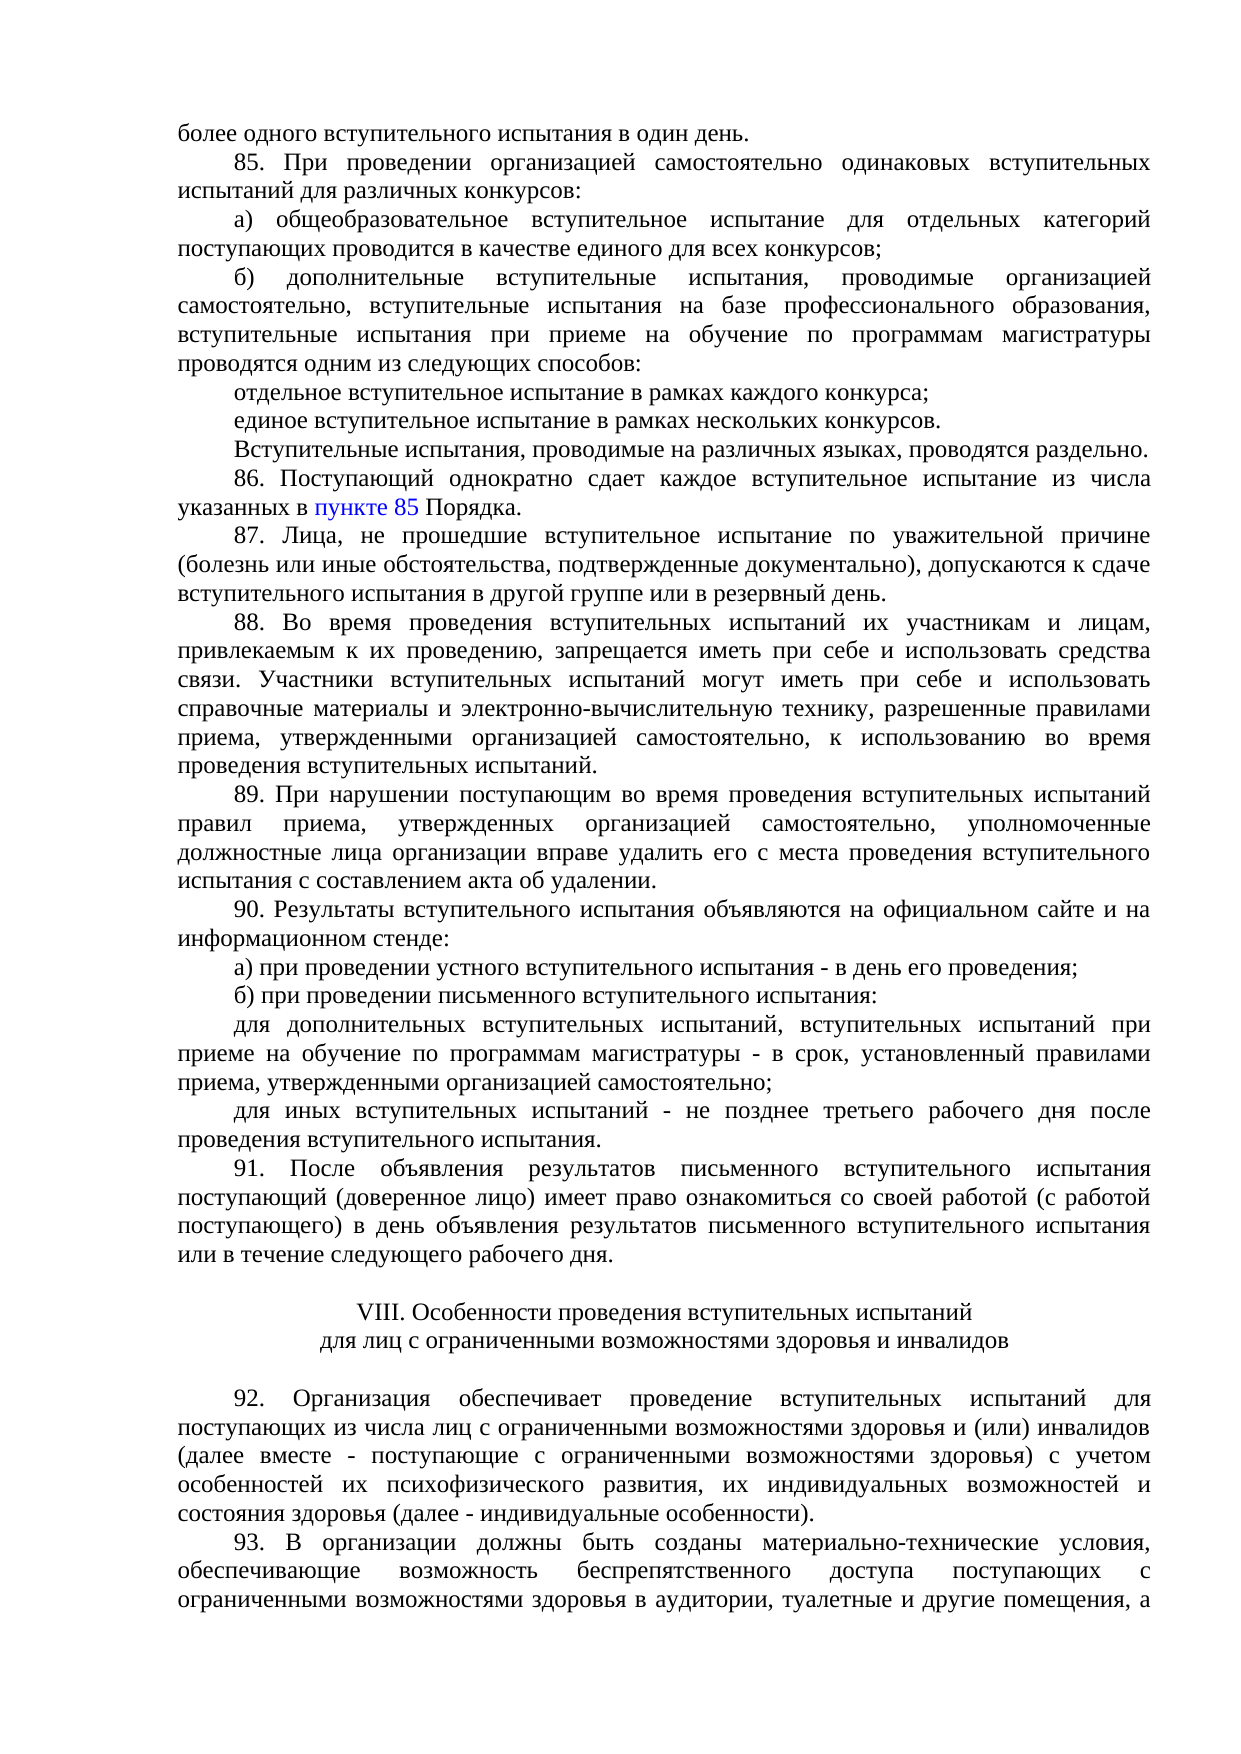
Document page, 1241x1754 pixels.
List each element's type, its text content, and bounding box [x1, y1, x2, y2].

text 88. Во время проведения вступительных испытаний их участникам и лицам, привлекаемым к их проведению, запрещается иметь при себе и использовать средства связи. Участники вступительных испытаний могут иметь при себе и использовать справочные материалы и электронно-вычислительную технику, разрешенные правилами приема, утвержденными организацией самостоятельно, к использованию во время проведения вступительных испытаний. [177, 607, 1152, 779]
text VIII. Особенности проведения вступительных испытаний [177, 1297, 1152, 1326]
text Вступительные испытания, проводимые на различных языках, проводятся раздельно. [177, 434, 1152, 463]
text 87. Лица, не прошедшие вступительное испытание по уважительной причине (болезнь или иные обстоятельства, подтвержденные документально), допускаются к сдаче вступительного испытания в другой группе или в резервный день. [177, 521, 1152, 607]
text для иных вступительных испытаний - не позднее третьего рабочего дня после проведения вступительного испытания. [177, 1096, 1152, 1153]
text а) общеобразовательное вступительное испытание для отдельных категорий поступающих проводится в качестве единого для всех конкурсов; [177, 204, 1152, 262]
text 86. Поступающий однократно сдает каждое вступительное испытание из числа указанных в пункте 85 Порядка. [177, 463, 1152, 521]
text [177, 118, 1152, 147]
text 85. При проведении организацией самостоятельно одинаковых вступительных испытаний для различных конкурсов: [177, 147, 1152, 204]
text 91. После объявления результатов письменного вступительного испытания поступающий (доверенное лицо) имеет право ознакомиться со своей работой (с работой поступающего) в день объявления результатов письменного вступительного испытания или в течение следующего рабочего дня. [177, 1153, 1152, 1268]
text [177, 1527, 1152, 1613]
text отдельное вступительное испытание в рамках каждого конкурса; [177, 377, 1152, 406]
text для лиц с ограниченными возможностями здоровья и инвалидов [177, 1326, 1152, 1354]
text б) при проведении письменного вступительного испытания: [177, 981, 1152, 1009]
text для дополнительных вступительных испытаний, вступительных испытаний при приеме на обучение по программам магистратуры - в срок, установленный правилами приема, утвержденными организацией самостоятельно; [177, 1009, 1152, 1096]
text 90. Результаты вступительного испытания объявляются на официальном сайте и на информационном стенде: [177, 894, 1152, 952]
text единое вступительное испытание в рамках нескольких конкурсов. [177, 406, 1152, 434]
text а) при проведении устного вступительного испытания - в день его проведения; [177, 952, 1152, 981]
text б) дополнительные вступительные испытания, проводимые организацией самостоятельно, вступительные испытания на базе профессионального образования, вступительные испытания при приеме на обучение по программам магистратуры проводятся одним из следующих способов: [177, 262, 1152, 377]
text 89. При нарушении поступающим во время проведения вступительных испытаний правил приема, утвержденных организацией самостоятельно, уполномоченные должностные лица организации вправе удалить его с места проведения вступительного испытания с составлением акта об удалении. [177, 779, 1152, 894]
text 92. Организация обеспечивает проведение вступительных испытаний для поступающих из числа лиц с ограниченными возможностями здоровья и (или) инвалидов (далее вместе - поступающие с ограниченными возможностями здоровья) с учетом особенностей их психофизического развития, их индивидуальных возможностей и состояния здоровья (далее - индивидуальные особенности). [177, 1383, 1152, 1527]
